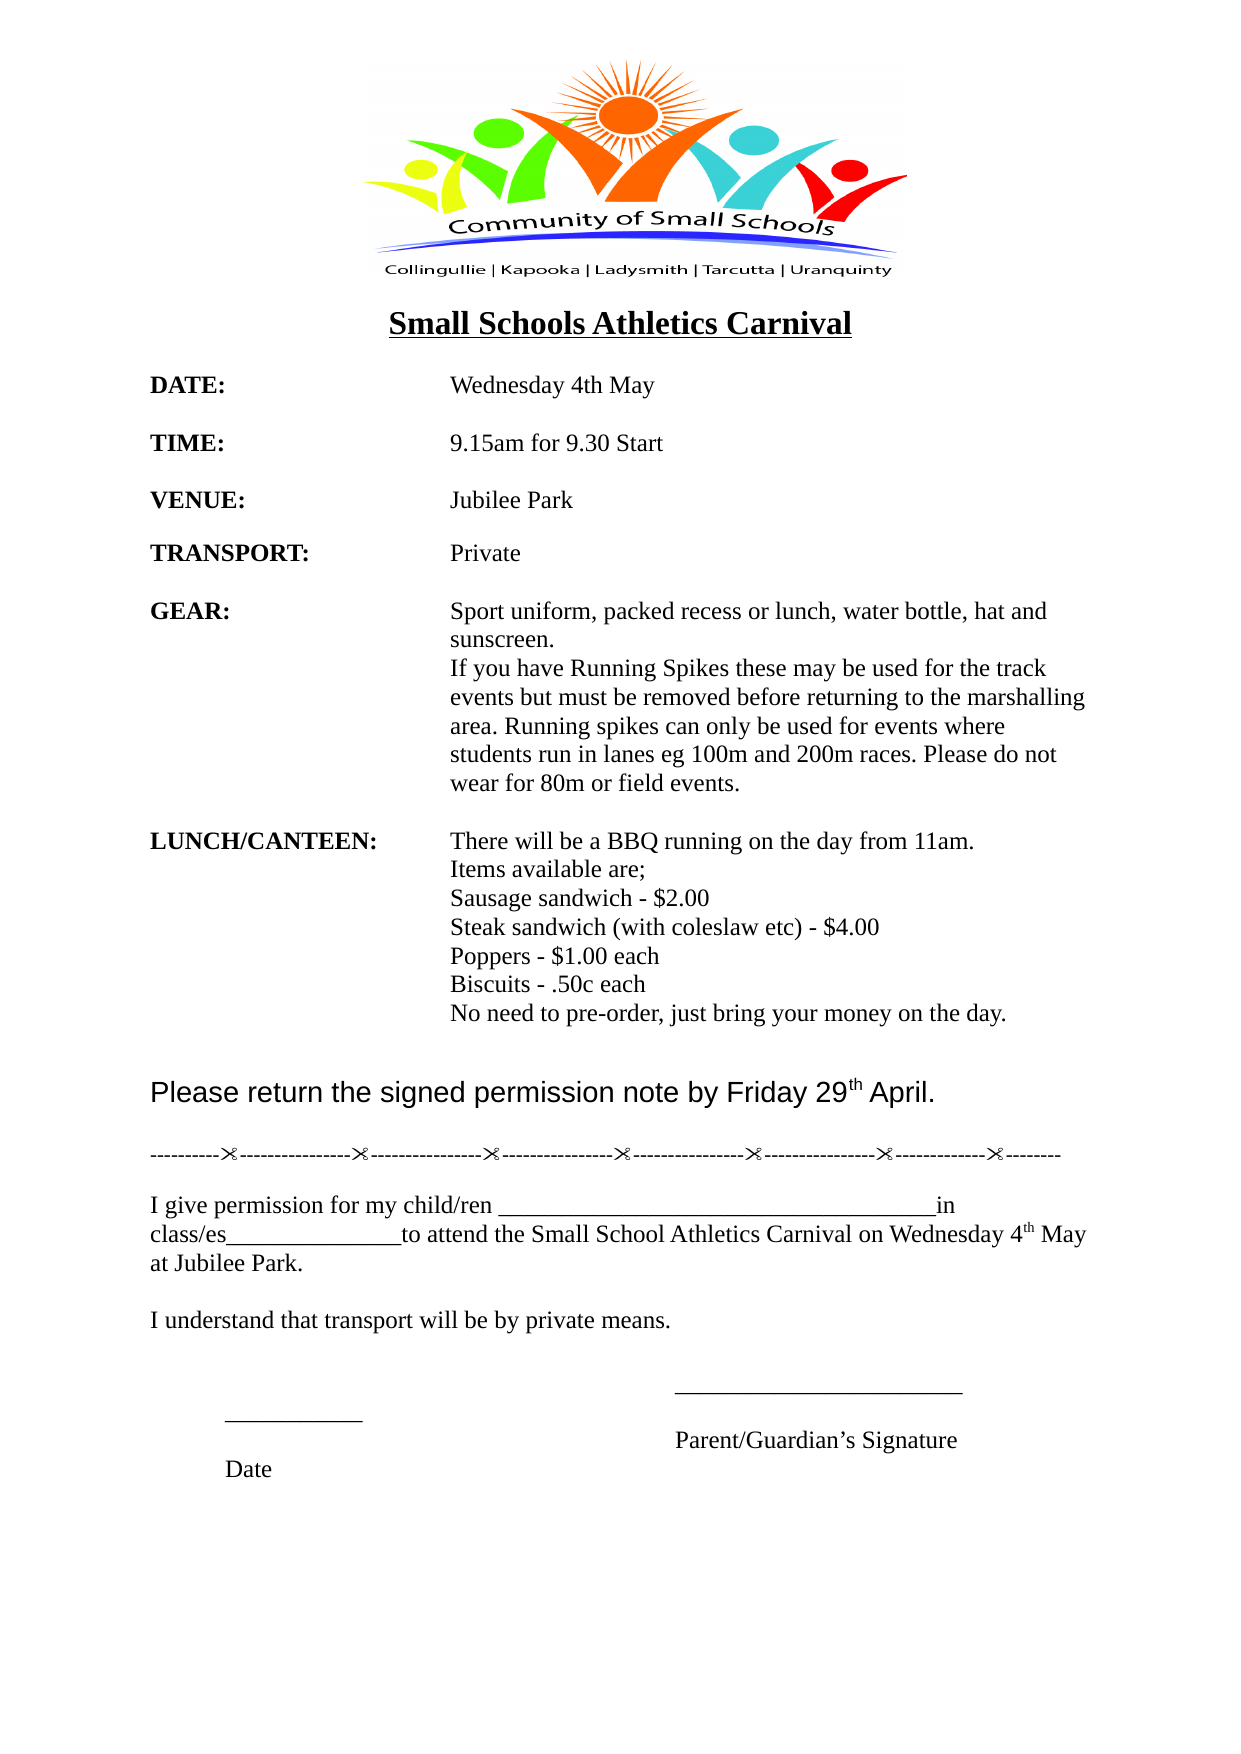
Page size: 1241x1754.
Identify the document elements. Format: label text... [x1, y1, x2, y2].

text GEAR: Sport uniform, packed recess or lunch, water bottle, hat and sunscreen. [150, 596, 1090, 653]
text LUNCH/CANTEEN: There will be a BBQ running on the day from 11am. [150, 826, 1090, 854]
text --------------------------------------------------------------------------------------------------------------- [150, 1142, 1090, 1166]
text TIME: 9.15am for 9.30 Start [150, 428, 1090, 457]
text TRANSPORT: Private [150, 538, 1090, 567]
text Parent/Guardian’s Signature Date [150, 1425, 1090, 1483]
picture [363, 60, 908, 279]
text Poppers - $1.00 each [150, 941, 1090, 969]
text DATE: Wednesday 4th May [150, 370, 1090, 399]
text VENUE: Jubilee Park [150, 485, 1090, 514]
text Steak sandwich (with coleslaw etc) - $4.00 [150, 912, 1090, 941]
text Small Schools Athletics Carnival [150, 303, 1090, 342]
text Biscuits - .50c each [150, 969, 1090, 998]
text I understand that transport will be by private means. [150, 1305, 1090, 1334]
text I give permission for my child/ren ___________________________________in class/es______________to attend the Small School Athletics Carnival on Wednesday 4th May at Jubilee Park. [150, 1190, 1090, 1277]
text Items available are; [150, 854, 1090, 883]
text Sausage sandwich - $2.00 [150, 883, 1090, 912]
text _______________________ ___________ [150, 1368, 1090, 1425]
text If you have Running Spikes these may be used for the track events but must be removed before returning to the marshalling area. Running spikes can only be used for events where students run in lanes eg 100m and 200m races. Please do not wear for 80m or field events. [450, 653, 1090, 797]
text No need to pre-order, just bring your money on the day. [150, 998, 1090, 1027]
text Please return the signed permission note by Friday 29th April. [150, 1075, 1090, 1109]
